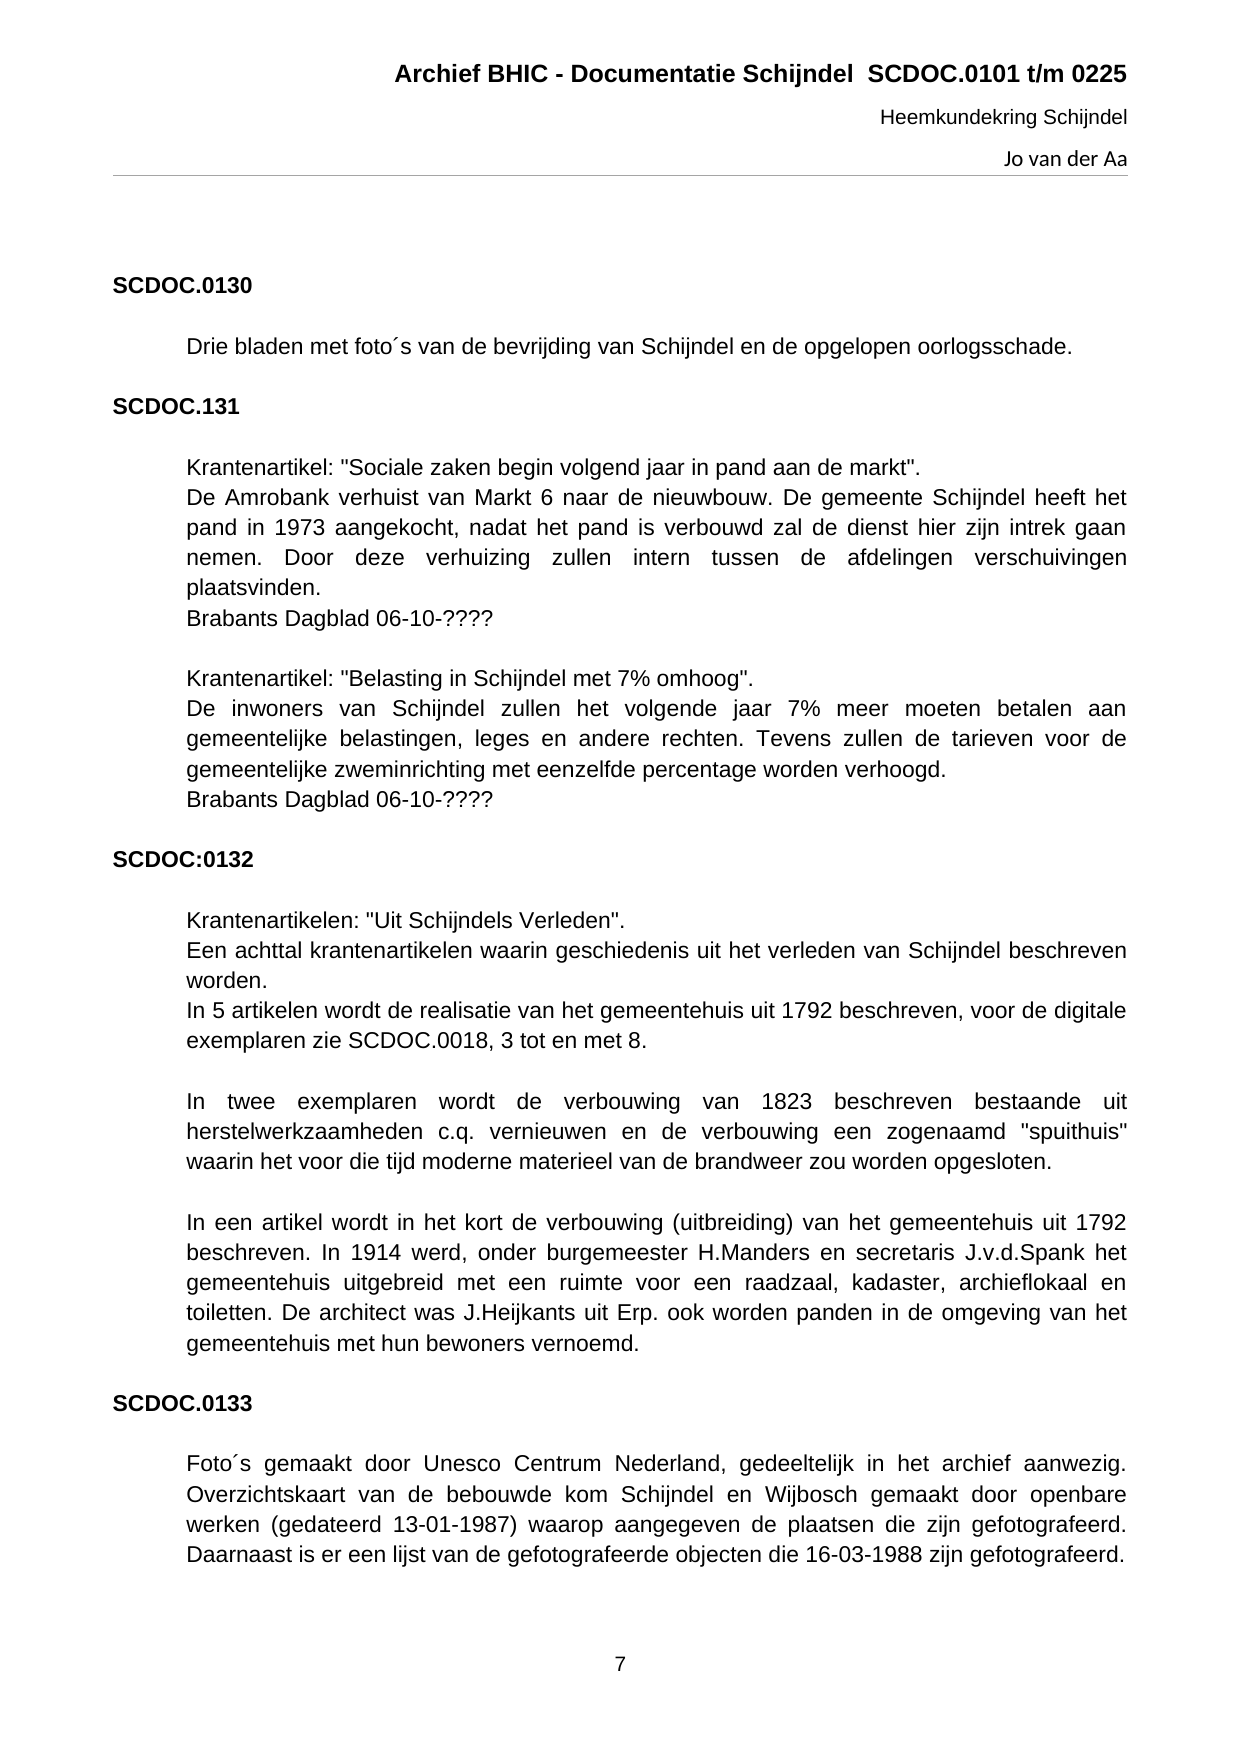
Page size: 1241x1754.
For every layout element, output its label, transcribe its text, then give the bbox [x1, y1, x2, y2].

text Krantenartikelen: "Uit Schijndels Verleden". [186, 907, 1128, 933]
text In een artikel wordt in het kort de verbouwing (uitbreiding) van het gemeentehuis uit 1792 beschreven. In 1914 werd, onder burgemeester H.Manders en secretaris J.v.d.Spank het gemeentehuis uitgebreid met een ruimte voor een raadzaal, kadaster, archieflokaal en toiletten. De architect was J.Heijkants uit Erp. ook worden panden in de omgeving van het gemeentehuis met hun bewoners vernoemd. [186, 1209, 1128, 1356]
text Brabants Dagblad 06-10-???? [186, 786, 1128, 812]
text De inwoners van Schijndel zullen het volgende jaar 7% meer moeten betalen aan gemeentelijke belastingen, leges en andere rechten. Tevens zullen de tarieven voor de gemeentelijke zweminrichting met eenzelfde percentage worden verhoogd. [186, 695, 1128, 782]
text De Amrobank verhuist van Markt 6 naar de nieuwbouw. De gemeente Schijndel heeft het pand in 1973 aangekocht, nadat het pand is verbouwd zal de dienst hier zijn intrek gaan nemen. Door deze verhuizing zullen intern tussen de afdelingen verschuivingen plaatsvinden. [186, 484, 1128, 601]
text Krantenartikel: "Sociale zaken begin volgend jaar in pand aan de markt". [186, 453, 1128, 480]
text SCDOC.131 [112, 393, 1128, 419]
text SCDOC.0133 [112, 1390, 1128, 1416]
text Drie bladen met foto´s van de bevrijding van Schijndel en de opgelopen oorlogsschade. [186, 333, 1128, 359]
text Krantenartikel: "Belasting in Schijndel met 7% omhoog". [186, 665, 1128, 691]
text Een achttal krantenartikelen waarin geschiedenis uit het verleden van Schijndel beschreven worden. [186, 937, 1128, 993]
text In 5 artikelen wordt de realisatie van het gemeentehuis uit 1792 beschreven, voor de digitale exemplaren zie SCDOC.0018, 3 tot en met 8. [186, 997, 1128, 1054]
text In twee exemplaren wordt de verbouwing van 1823 beschreven bestaande uit herstelwerkzaamheden c.q. vernieuwen en de verbouwing een zogenaamd "spuithuis" waarin het voor die tijd moderne materieel van de brandweer zou worden opgesloten. [186, 1088, 1128, 1174]
text SCDOC:0132 [112, 846, 1128, 872]
text SCDOC.0130 [112, 272, 1128, 298]
text Foto´s gemaakt door Unesco Centrum Nederland, gedeeltelijk in het archief aanwezig. Overzichtskaart van de bebouwde kom Schijndel en Wijbosch gemaakt door openbare werken (gedateerd 13-01-1987) waarop aangegeven de plaatsen die zijn gefotografeerd. Daarnaast is er een lijst van de gefotografeerde objecten die 16-03-1988 zijn gefotografeerd. [186, 1450, 1128, 1567]
text Brabants Dagblad 06-10-???? [186, 604, 1128, 631]
